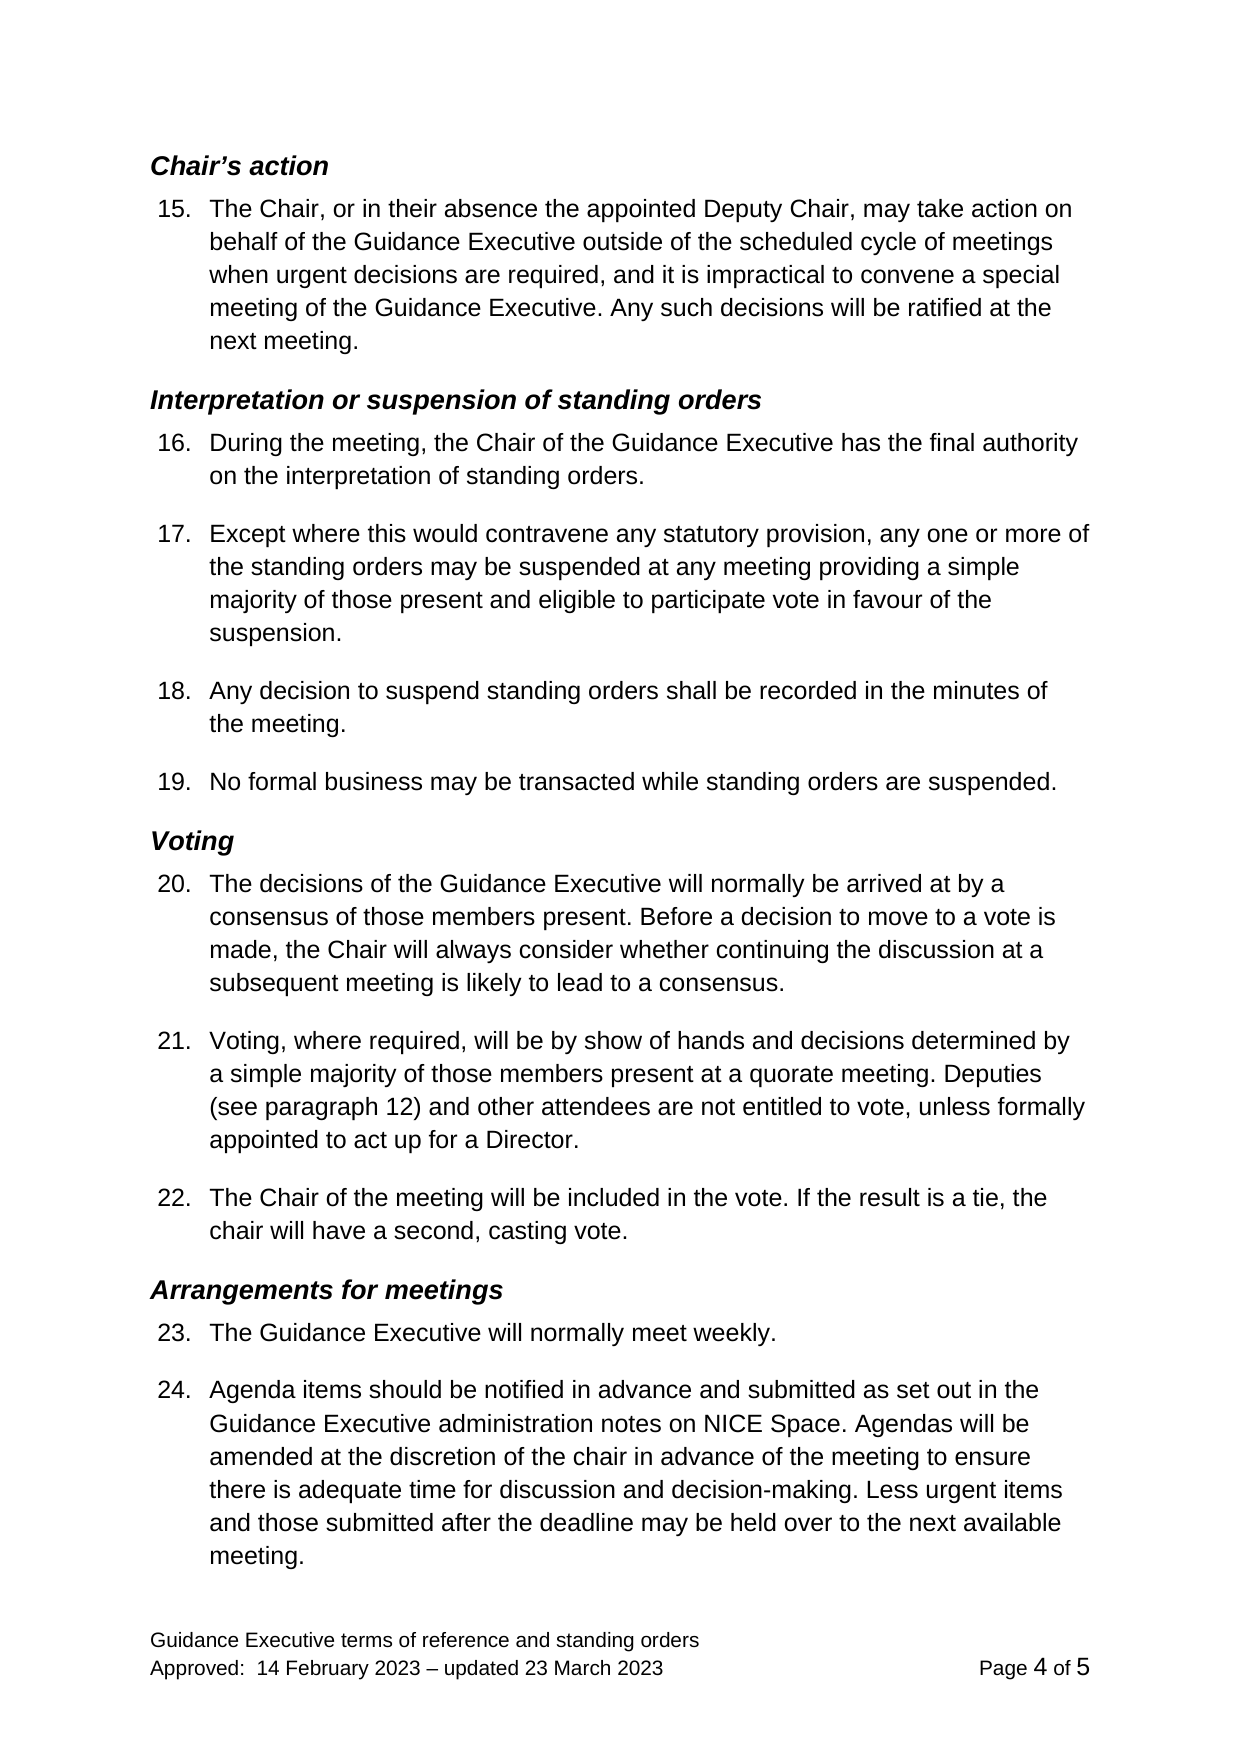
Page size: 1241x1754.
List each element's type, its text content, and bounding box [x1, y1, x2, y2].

text During the meeting, the Chair of the Guidance Executive has the final authority on the interpretation of standing orders. [157, 428, 1090, 489]
subtitle Interpretation or suspension of standing orders [150, 384, 1090, 415]
subtitle Chair’s action [150, 150, 1090, 181]
text The Chair of the meeting will be included in the vote. If the result is a tie, the chair will have a second, casting vote. [157, 1183, 1090, 1244]
text Except where this would contravene any statutory provision, any one or more of the standing orders may be suspended at any meeting providing a simple majority of those present and eligible to participate vote in favour of the suspension. [157, 519, 1090, 646]
subtitle Voting [150, 825, 1090, 856]
text The Chair, or in their absence the appointed Deputy Chair, may take action on behalf of the Guidance Executive outside of the scheduled cycle of meetings when urgent decisions are required, and it is impractical to convene a special meeting of the Guidance Executive. Any such decisions will be ratified at the next meeting. [157, 194, 1090, 354]
subtitle Arrangements for meetings [150, 1274, 1090, 1305]
text Any decision to suspend standing orders shall be recorded in the minutes of the meeting. [157, 676, 1090, 737]
text The Guidance Executive will normally meet weekly. [157, 1317, 1090, 1346]
text No formal business may be transacted while standing orders are suspended. [157, 767, 1090, 796]
text Voting, where required, will be by show of hands and decisions determined by a simple majority of those members present at a quorate meeting. Deputies (see paragraph 12) and other attendees are not entitled to vote, unless formally appointed to act up for a Director. [157, 1026, 1090, 1153]
text The decisions of the Guidance Executive will normally be arrived at by a consensus of those members present. Before a decision to move to a vote is made, the Chair will always consider whether continuing the discussion at a subsequent meeting is likely to lead to a consensus. [157, 868, 1090, 996]
text Agenda items should be notified in advance and submitted as set out in the Guidance Executive administration notes on NICE Space. Agendas will be amended at the discretion of the chair in advance of the meeting to ensure there is adequate time for discussion and decision-making. Less urgent items and those submitted after the deadline may be held over to the next available meeting. [157, 1376, 1090, 1569]
